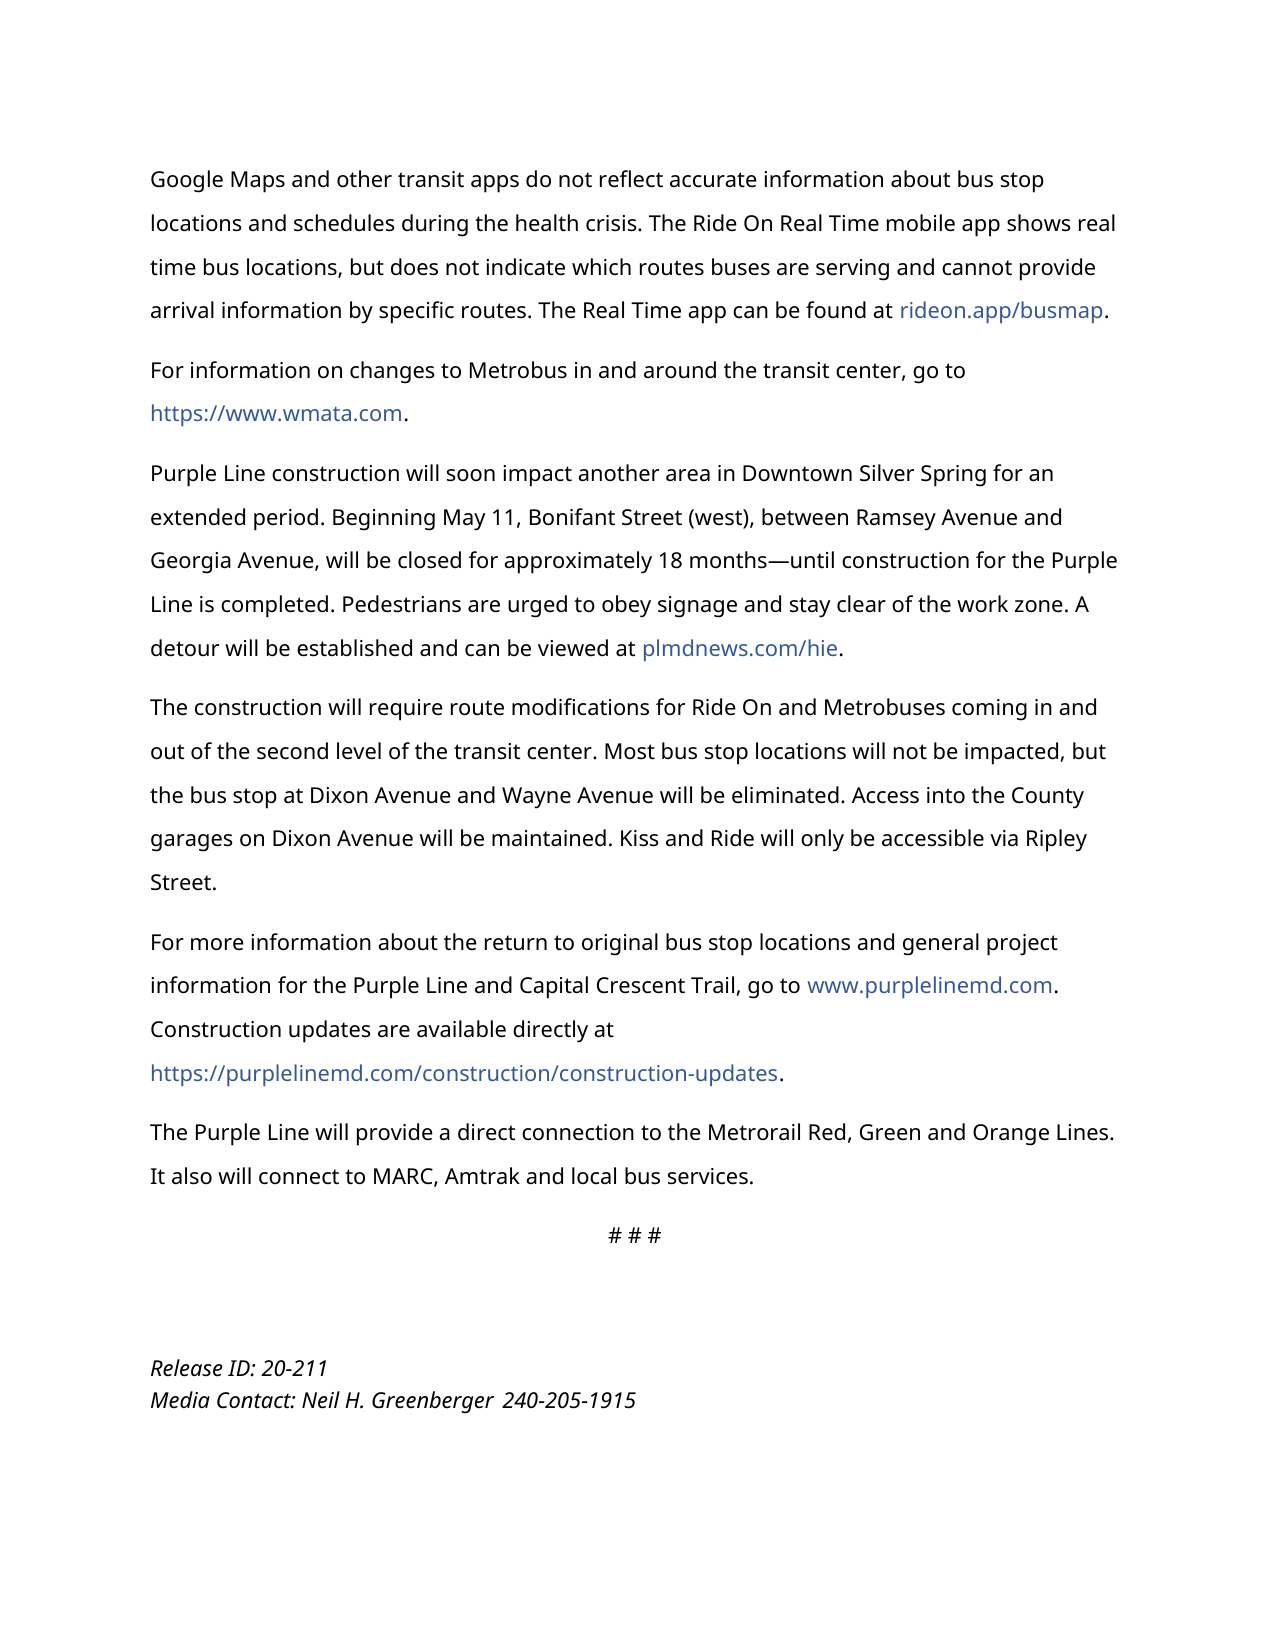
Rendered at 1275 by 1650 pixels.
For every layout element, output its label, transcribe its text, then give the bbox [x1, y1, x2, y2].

text The Purple Line will provide a direct connection to the Metrorail Red, Green and Orange Lines. It also will connect to MARC, Amtrak and local bus services. [150, 1103, 1125, 1191]
text For information on changes to Metrobus in and around the transit center, go to https://www.wmata.com. [150, 341, 1125, 428]
text For more information about the return to original bus stop locations and general project information for the Purple Line and Capital Crescent Trail, go to www.purplelinemd.com. Construction updates are available directly at https://purplelinemd.com/construction/construction-updates. [150, 912, 1125, 1087]
text Google Maps and other transit apps do not reflect accurate information about bus stop locations and schedules during the health crisis. The Ride On Real Time mobile app shows real time bus locations, but does not indicate which routes buses are serving and cannot provide arrival information by specific routes. The Real Time app can be found at rideon.app/busmap. [150, 150, 1125, 325]
text The construction will require route modifications for Ride On and Metrobuses coming in and out of the second level of the transit center. Most bus stop locations will not be impacted, but the bus stop at Dixon Avenue and Wayne Avenue will be eliminated. Access into the County garages on Dixon Avenue will be maintained. Kiss and Ride will only be accessible via Ripley Street. [150, 678, 1125, 897]
text Purple Line construction will soon impact another area in Downtown Silver Spring for an extended period. Beginning May 11, Bonifant Street (west), between Ramsey Avenue and Georgia Avenue, will be closed for approximately 18 months—until construction for the Purple Line is completed. Pedestrians are urged to obey signage and stay clear of the work zone. A detour will be established and can be viewed at plmdnews.com/hie. [150, 444, 1125, 662]
text # # # [150, 1206, 1125, 1250]
text Release ID: 20-211 Media Contact: Neil H. Greenberger 240-205-1915 [150, 1353, 1125, 1415]
